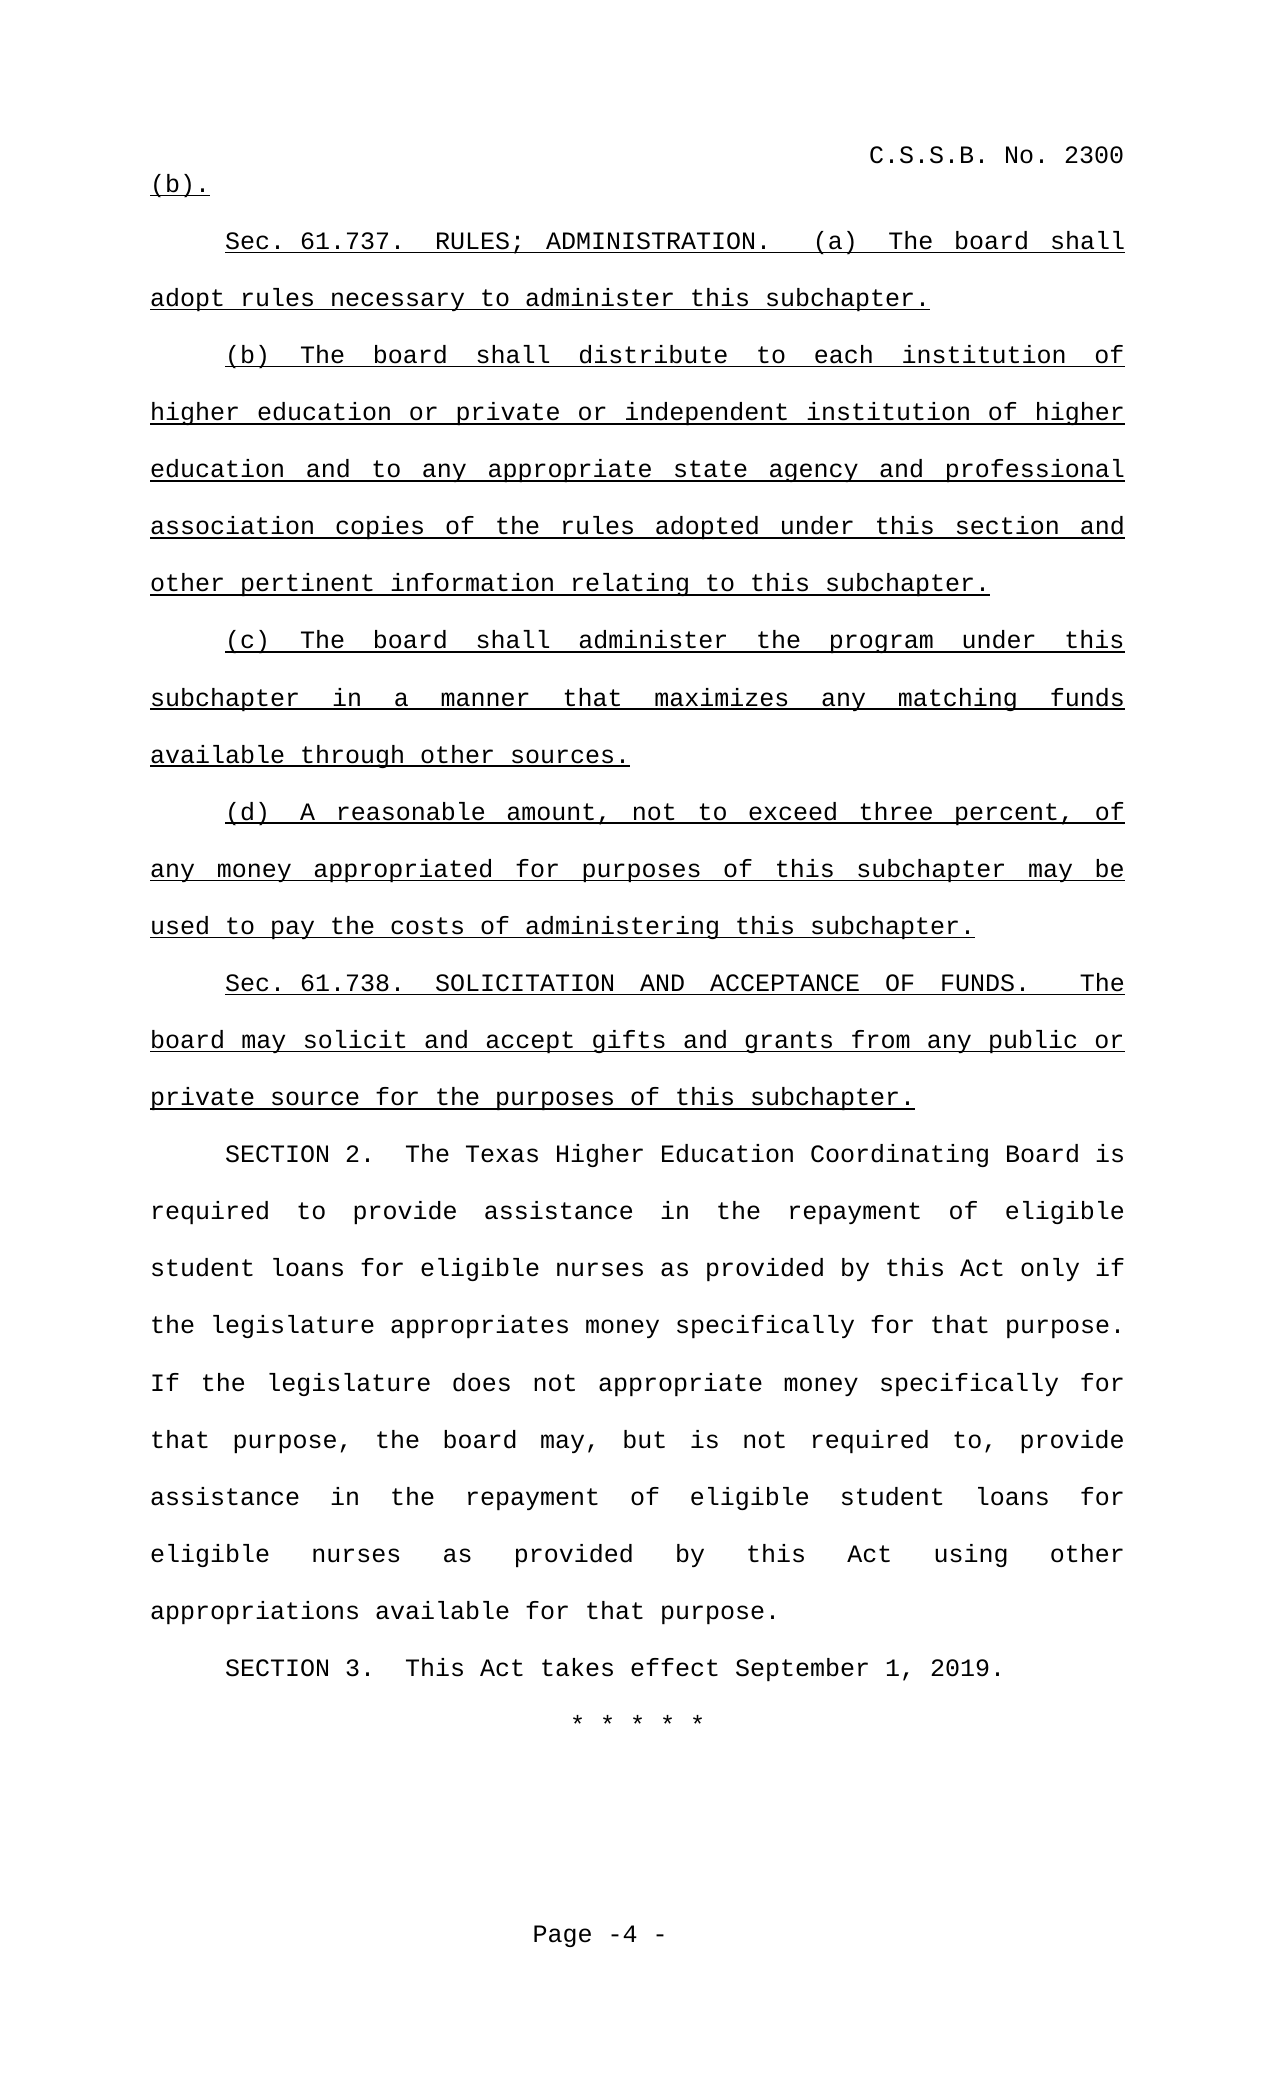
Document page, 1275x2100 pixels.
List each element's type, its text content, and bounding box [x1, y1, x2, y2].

text Sec. 61.738. SOLICITATION AND ACCEPTANCE OF FUNDS. The board may solicit and accept gifts and grants from any public or private source for the purposes of this subchapter. [150, 970, 1125, 1051]
text (b) The board shall distribute to each institution of higher education or private or independent institution of higher education and to any appropriate state agency and professional association copies of the rules adopted under this section and other pertinent information relating to this subchapter. [150, 342, 1125, 423]
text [150, 171, 1125, 200]
text (b) The board shall distribute to each institution of higher education or private or independent institution of higher education and to any appropriate state agency and professional association copies of the rules adopted under this section and other pertinent information relating to this subchapter. [150, 425, 1125, 480]
text * * * * * [150, 1712, 1125, 1741]
text (d) A reasonable amount, not to exceed three percent, of any money appropriated for purposes of this subchapter may be used to pay the costs of administering this subchapter. [150, 881, 1125, 942]
text Sec. 61.737. RULES; ADMINISTRATION. (a) The board shall adopt rules necessary to administer this subchapter. [150, 228, 1125, 314]
text SECTION 2. The Texas Higher Education Coordinating Board is required to provide assistance in the repayment of eligible student loans for eligible nurses as provided by this Act only if the legislature appropriates money specifically for that purpose. If the legislature does not appropriate money specifically for that purpose, the board may, but is not required to, provide assistance in the repayment of eligible student loans for eligible nurses as provided by this Act using other appropriations available for that purpose. [150, 1142, 1125, 1627]
text Sec. 61.738. SOLICITATION AND ACCEPTANCE OF FUNDS. The board may solicit and accept gifts and grants from any public or private source for the purposes of this subchapter. [150, 1052, 1125, 1113]
text (b) The board shall distribute to each institution of higher education or private or independent institution of higher education and to any appropriate state agency and professional association copies of the rules adopted under this section and other pertinent information relating to this subchapter. [150, 482, 1125, 537]
text (b) The board shall distribute to each institution of higher education or private or independent institution of higher education and to any appropriate state agency and professional association copies of the rules adopted under this section and other pertinent information relating to this subchapter. [150, 539, 1125, 599]
text (d) A reasonable amount, not to exceed three percent, of any money appropriated for purposes of this subchapter may be used to pay the costs of administering this subchapter. [150, 799, 1125, 880]
text (c) The board shall administer the program under this subchapter in a manner that maximizes any matching funds available through other sources. [150, 628, 1125, 708]
text SECTION 3. This Act takes effect September 1, 2019. [150, 1655, 1125, 1684]
text (c) The board shall administer the program under this subchapter in a manner that maximizes any matching funds available through other sources. [150, 710, 1125, 771]
